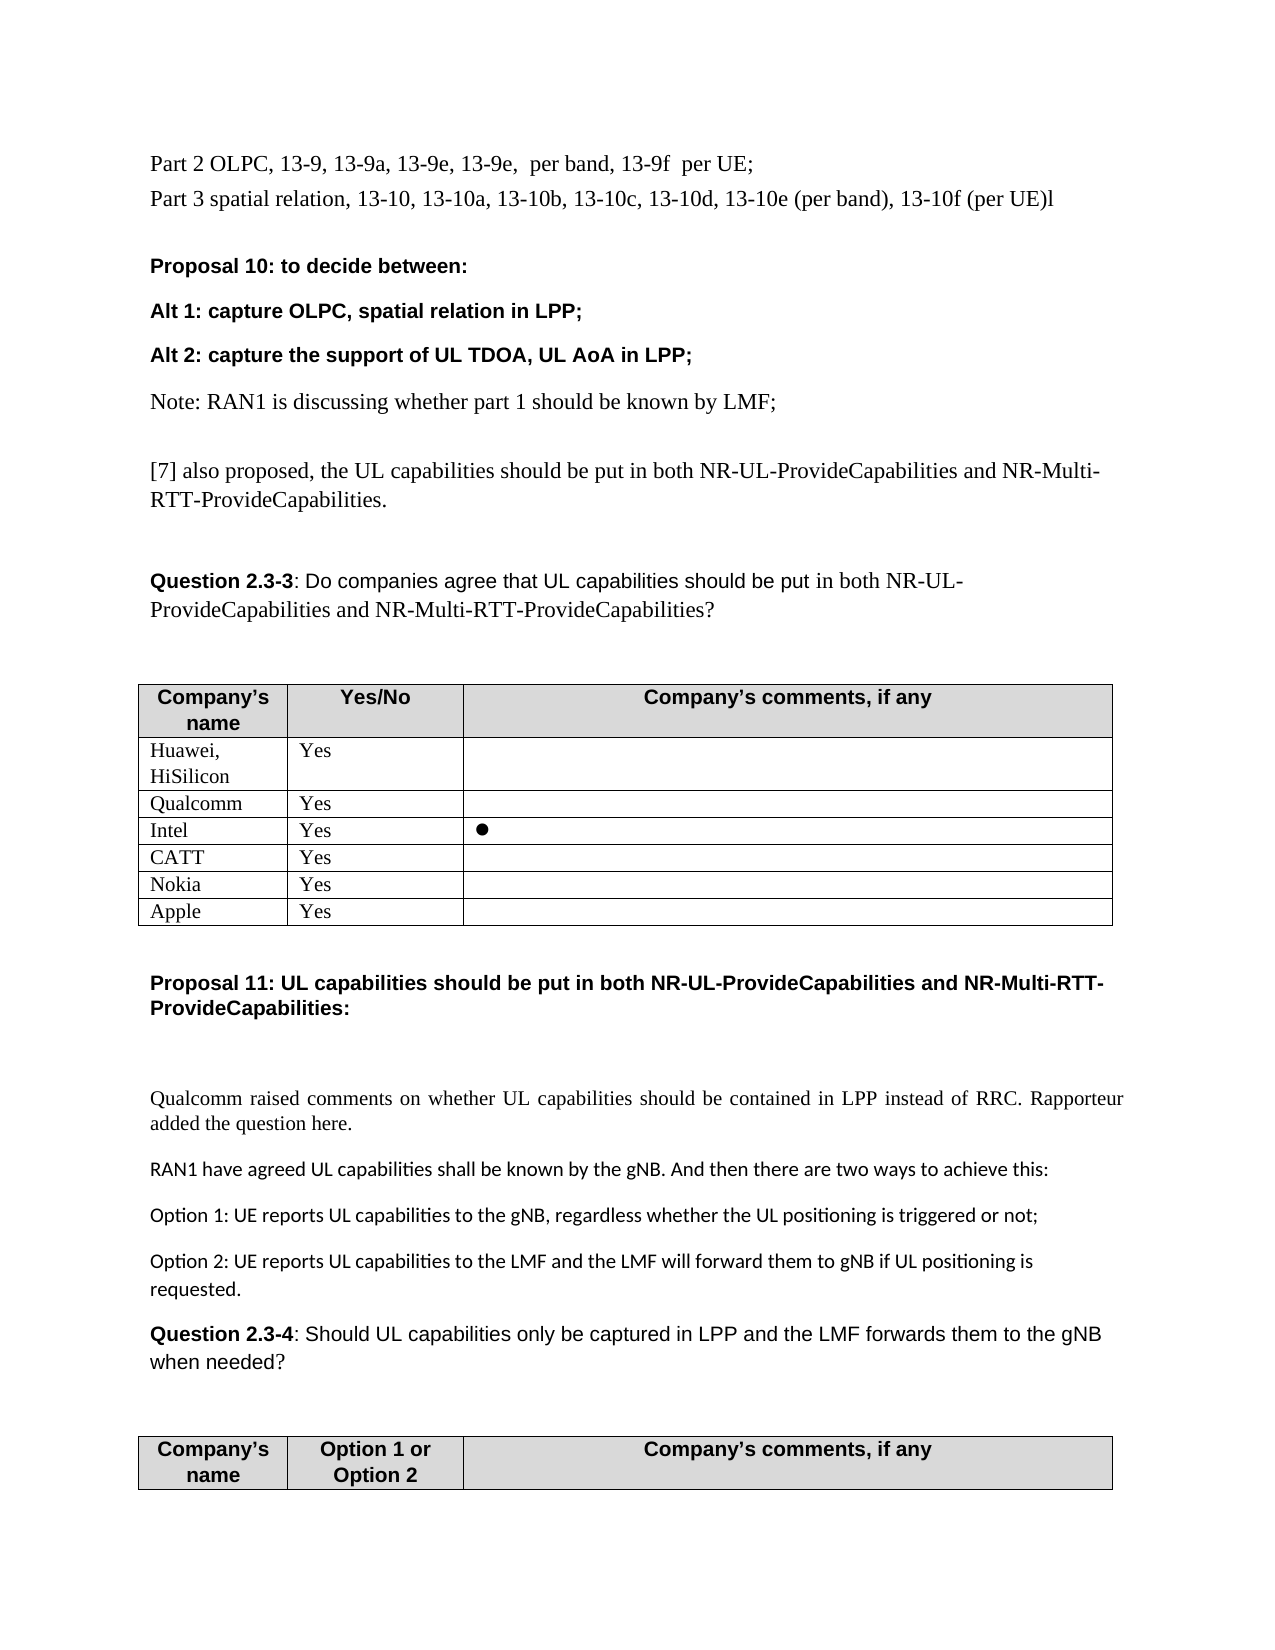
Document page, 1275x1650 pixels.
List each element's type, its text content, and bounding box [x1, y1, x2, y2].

table_cell [464, 791, 1112, 817]
table_header Yes/No [288, 685, 463, 737]
table_header Company’s comments, if any [464, 685, 1112, 737]
table_cell Huawei, HiSilicon [139, 738, 287, 790]
table_cell [464, 872, 1112, 898]
table_header Company’s comments, if any [464, 1437, 1112, 1489]
list Note: RAN1 is discussing whether part 1 should be known by LMF; [150, 388, 1125, 414]
text [7] also proposed, the UL capabilities should be put in both NR-UL-ProvideCapabilities and NR-Multi-RTT-ProvideCapabilities. [150, 457, 1125, 512]
text Proposal 10: to decide between: [150, 254, 1125, 278]
text Qualcomm raised comments on whether UL capabilities should be contained in LPP instead of RRC. Rapporteur added the question here. [150, 1085, 1125, 1135]
text Question 2.3-4: Should UL capabilities only be captured in LPP and the LMF forwards them to the gNB when needed? [150, 1322, 1125, 1374]
text Option 2: UE reports UL capabilities to the LMF and the LMF will forward them to gNB if UL positioning is requested. [150, 1248, 1125, 1301]
table_cell Yes [288, 899, 463, 924]
table_cell Yes [288, 872, 463, 898]
text Option 1: UE reports UL capabilities to the gNB, regardless whether the UL positioning is triggered or not; [150, 1202, 1125, 1228]
table_cell Apple [139, 899, 287, 924]
table_header Company’s name [139, 685, 287, 737]
table_cell [464, 818, 1112, 844]
table_header Company’s name [139, 1437, 287, 1489]
table_header Option 1 or Option 2 [288, 1437, 463, 1489]
list Part 2 OLPC, 13-9, 13-9a, 13-9e, 13-9e, per band, 13-9f per UE; [150, 150, 1125, 176]
table_cell CATT [139, 845, 287, 871]
table_cell [464, 899, 1112, 924]
table_cell Nokia [139, 872, 287, 898]
list Part 3 spatial relation, 13-10, 13-10a, 13-10b, 13-10c, 13-10d, 13-10e (per band), 13-10f (per UE)l [150, 185, 1125, 211]
table_cell [464, 738, 1112, 790]
text Alt 1: capture OLPC, spatial relation in LPP; [150, 299, 1125, 323]
text Alt 2: capture the support of UL TDOA, UL AoA in LPP; [150, 343, 1125, 367]
text RAN1 have agreed UL capabilities shall be known by the gNB. And then there are two ways to achieve this: [150, 1156, 1125, 1181]
table_cell Yes [288, 738, 463, 790]
table_cell Yes [288, 845, 463, 871]
text Proposal 11: UL capabilities should be put in both NR-UL-ProvideCapabilities and NR-Multi-RTT-ProvideCapabilities: [150, 970, 1125, 1020]
table_cell Yes [288, 791, 463, 817]
table_cell Qualcomm [139, 791, 287, 817]
text Question 2.3-3: Do companies agree that UL capabilities should be put in both NR-UL-ProvideCapabilities and NR-Multi-RTT-ProvideCapabilities? [150, 567, 1125, 622]
table_cell Yes [288, 818, 463, 844]
table_cell [464, 845, 1112, 871]
table_cell Intel [139, 818, 287, 844]
